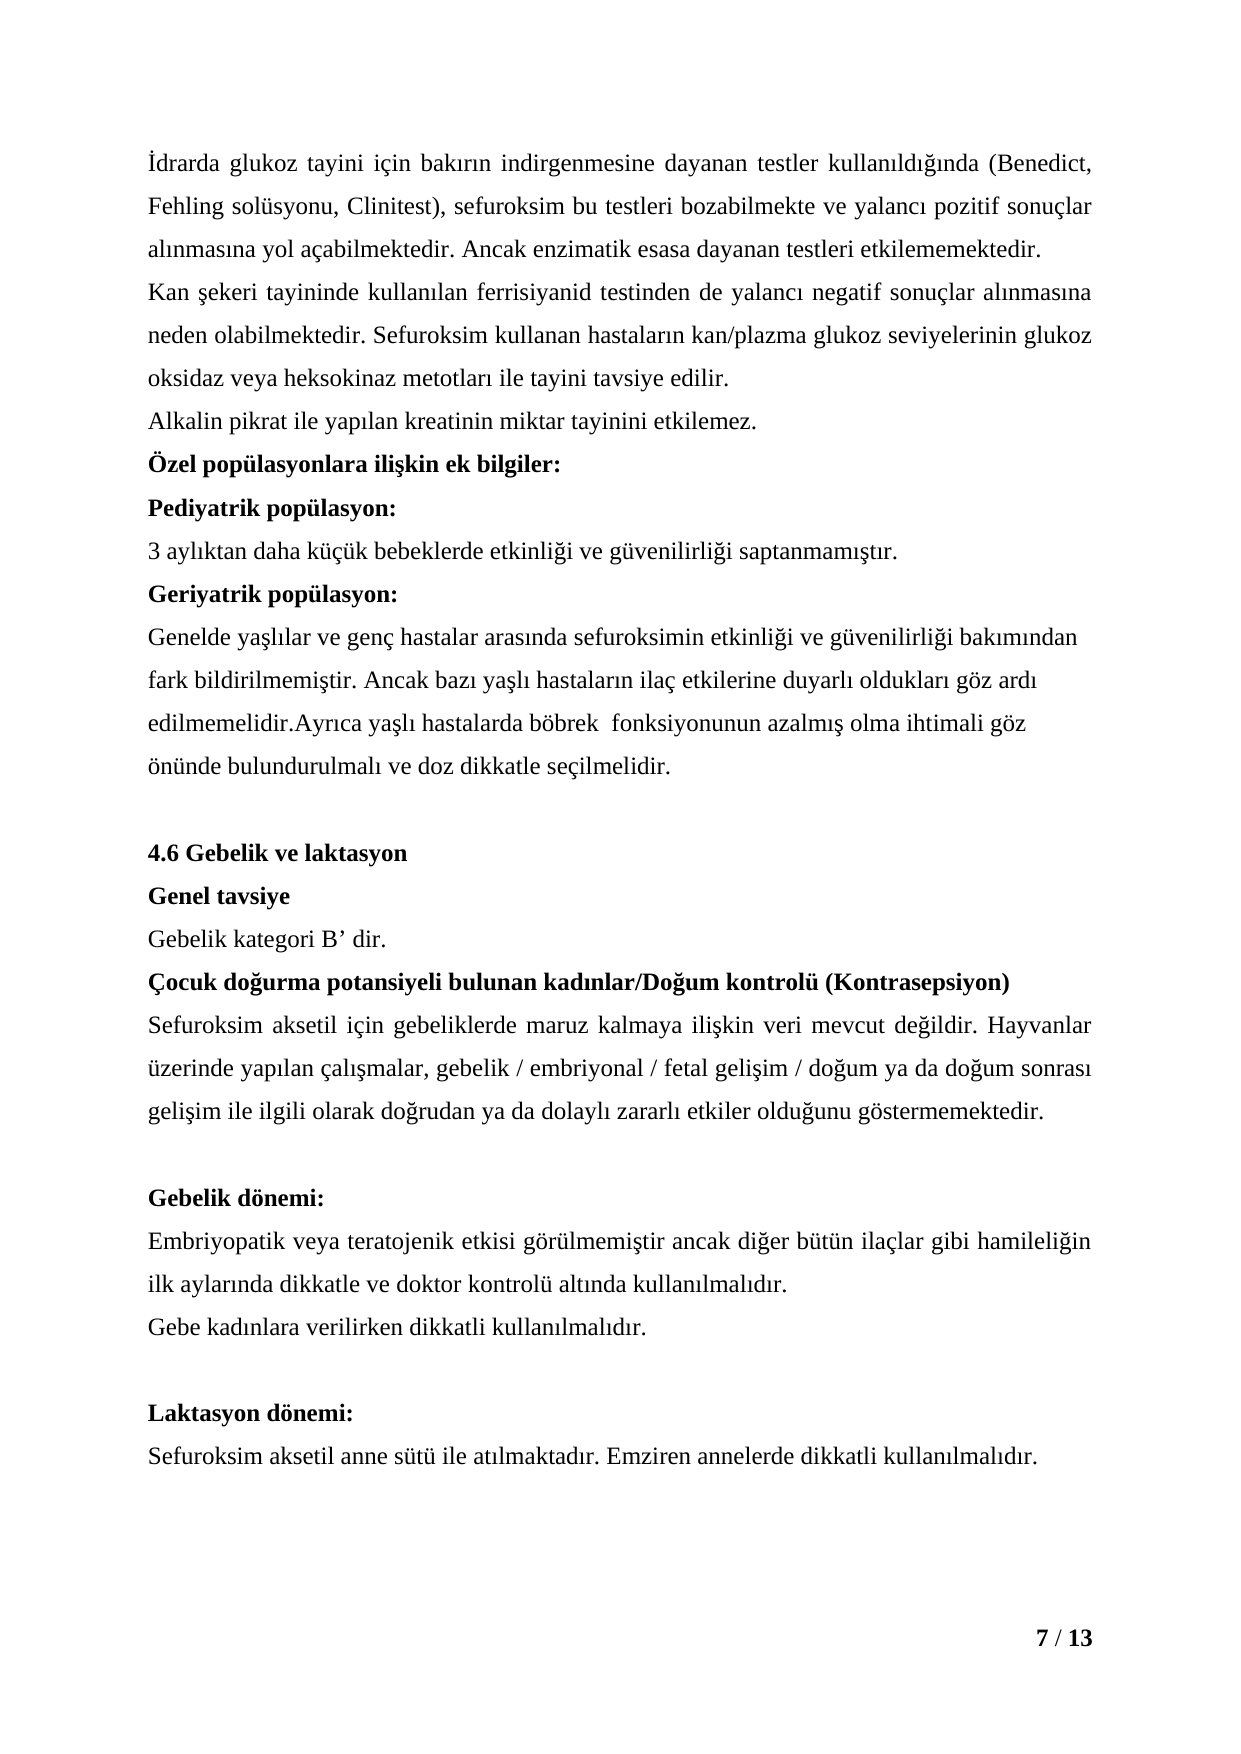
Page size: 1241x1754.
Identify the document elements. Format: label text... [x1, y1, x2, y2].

text Genel tavsiye [148, 881, 1093, 909]
text Gebelik kategori B’ dir. [148, 924, 1093, 953]
text Alkalin pikrat ile yapılan kreatinin miktar tayinini etkilemez. [148, 406, 1093, 435]
text Gebe kadınlara verilirken dikkatli kullanılmalıdır. [148, 1312, 1093, 1341]
text Sefuroksim aksetil anne sütü ile atılmaktadır. Emziren annelerde dikkatli kullanılmalıdır. [148, 1441, 1093, 1470]
text Çocuk doğurma potansiyeli bulunan kadınlar/Doğum kontrolü (Kontrasepsiyon) [148, 967, 1093, 996]
text Genelde yaşlılar ve genç hastalar arasında sefuroksimin etkinliği ve güvenilirliği bakımından fark bildirilmemiştir. Ancak bazı yaşlı hastaların ilaç etkilerine duyarlı oldukları göz ardı edilmemelidir.Ayrıca yaşlı hastalarda böbrek fonksiyonunun azalmış olma ihtimali göz önünde bulundurulmalı ve doz dikkatle seçilmelidir. [148, 622, 1093, 780]
text Kan şekeri tayininde kullanılan ferrisiyanid testinden de yalancı negatif sonuçlar alınmasına neden olabilmektedir. Sefuroksim kullanan hastaların kan/plazma glukoz seviyelerinin glukoz oksidaz veya heksokinaz metotları ile tayini tavsiye edilir. [148, 277, 1093, 392]
text Gebelik dönemi: [148, 1183, 1093, 1211]
text Özel popülasyonlara ilişkin ek bilgiler: [148, 449, 1093, 478]
text Embriyopatik veya teratojenik etkisi görülmemiştir ancak diğer bütün ilaçlar gibi hamileliğin ilk aylarında dikkatle ve doktor kontrolü altında kullanılmalıdır. [148, 1226, 1093, 1298]
text Geriyatrik popülasyon: [148, 579, 1093, 608]
text Pediyatrik popülasyon: [148, 493, 1093, 521]
text 4.6 Gebelik ve laktasyon [148, 838, 1093, 866]
text 3 aylıktan daha küçük bebeklerde etkinliği ve güvenilirliği saptanmamıştır. [148, 536, 1093, 564]
text Laktasyon dönemi: [148, 1398, 1093, 1427]
text İdrarda glukoz tayini için bakırın indirgenmesine dayanan testler kullanıldığında (Benedict, Fehling solüsyonu, Clinitest), sefuroksim bu testleri bozabilmekte ve yalancı pozitif sonuçlar alınmasına yol açabilmektedir. Ancak enzimatik esasa dayanan testleri etkilememektedir. [148, 148, 1093, 263]
text Sefuroksim aksetil için gebeliklerde maruz kalmaya ilişkin veri mevcut değildir. Hayvanlar üzerinde yapılan çalışmalar, gebelik / embriyonal / fetal gelişim / doğum ya da doğum sonrası gelişim ile ilgili olarak doğrudan ya da dolaylı zararlı etkiler olduğunu göstermemektedir. [148, 1010, 1093, 1125]
